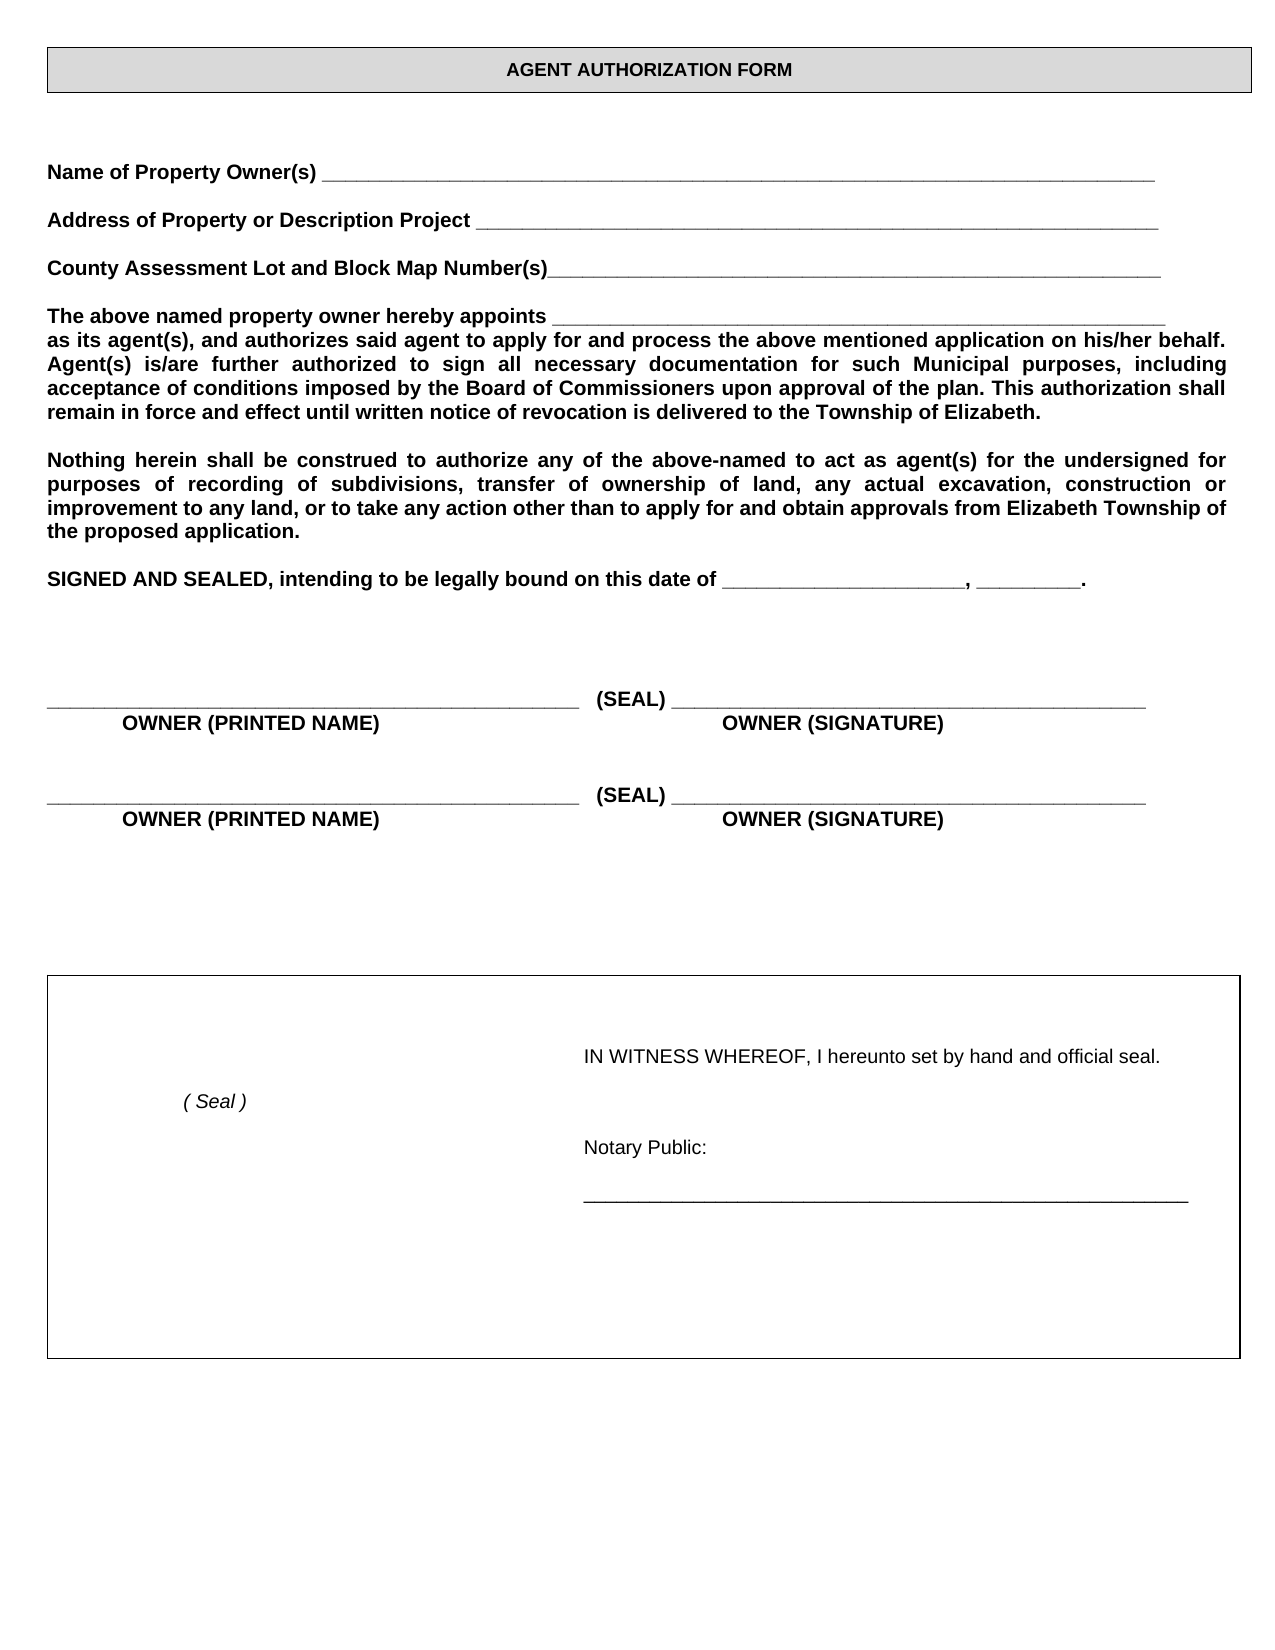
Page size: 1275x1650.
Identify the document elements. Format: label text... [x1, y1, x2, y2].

list as its agent(s), and authorizes said agent to apply for and process the above mentioned application on his/her behalf. Agent(s) is/are further authorized to sign all necessary documentation for such Municipal purposes, including acceptance of conditions imposed by the Board of Commissioners upon approval of the plan. This authorization shall remain in force and effect until written notice of revocation is delivered to the Township of Elizabeth. [47, 328, 1228, 423]
text Address of Property or Description Project ___________________________________________________________ [47, 208, 1228, 232]
list OWNER (PRINTED NAME) OWNER (SIGNATURE) [47, 807, 1228, 831]
text County Assessment Lot and Block Map Number(s)_____________________________________________________ [47, 256, 1228, 280]
table_header IN WITNESS WHEREOF, I hereunto set by hand and official seal. ( Seal ) Notary Public: _______________________________________________________ [48, 976, 1239, 1358]
table_header AGENT AUTHORIZATION FORM [48, 48, 1251, 92]
list ______________________________________________ (SEAL) _________________________________________ [47, 783, 1228, 807]
list ______________________________________________ (SEAL) _________________________________________ [47, 687, 1228, 711]
list The above named property owner hereby appoints _____________________________________________________ [47, 304, 1228, 328]
list Nothing herein shall be construed to authorize any of the above-named to act as agent(s) for the undersigned for purposes of recording of subdivisions, transfer of ownership of land, any actual excavation, construction or improvement to any land, or to take any action other than to apply for and obtain approvals from Elizabeth Township of the proposed application. [47, 447, 1228, 543]
list SIGNED AND SEALED, intending to be legally bound on this date of _____________________, _________. [47, 567, 1228, 591]
text Name of Property Owner(s) ________________________________________________________________________ [47, 160, 1228, 184]
list OWNER (PRINTED NAME) OWNER (SIGNATURE) [47, 711, 1228, 735]
